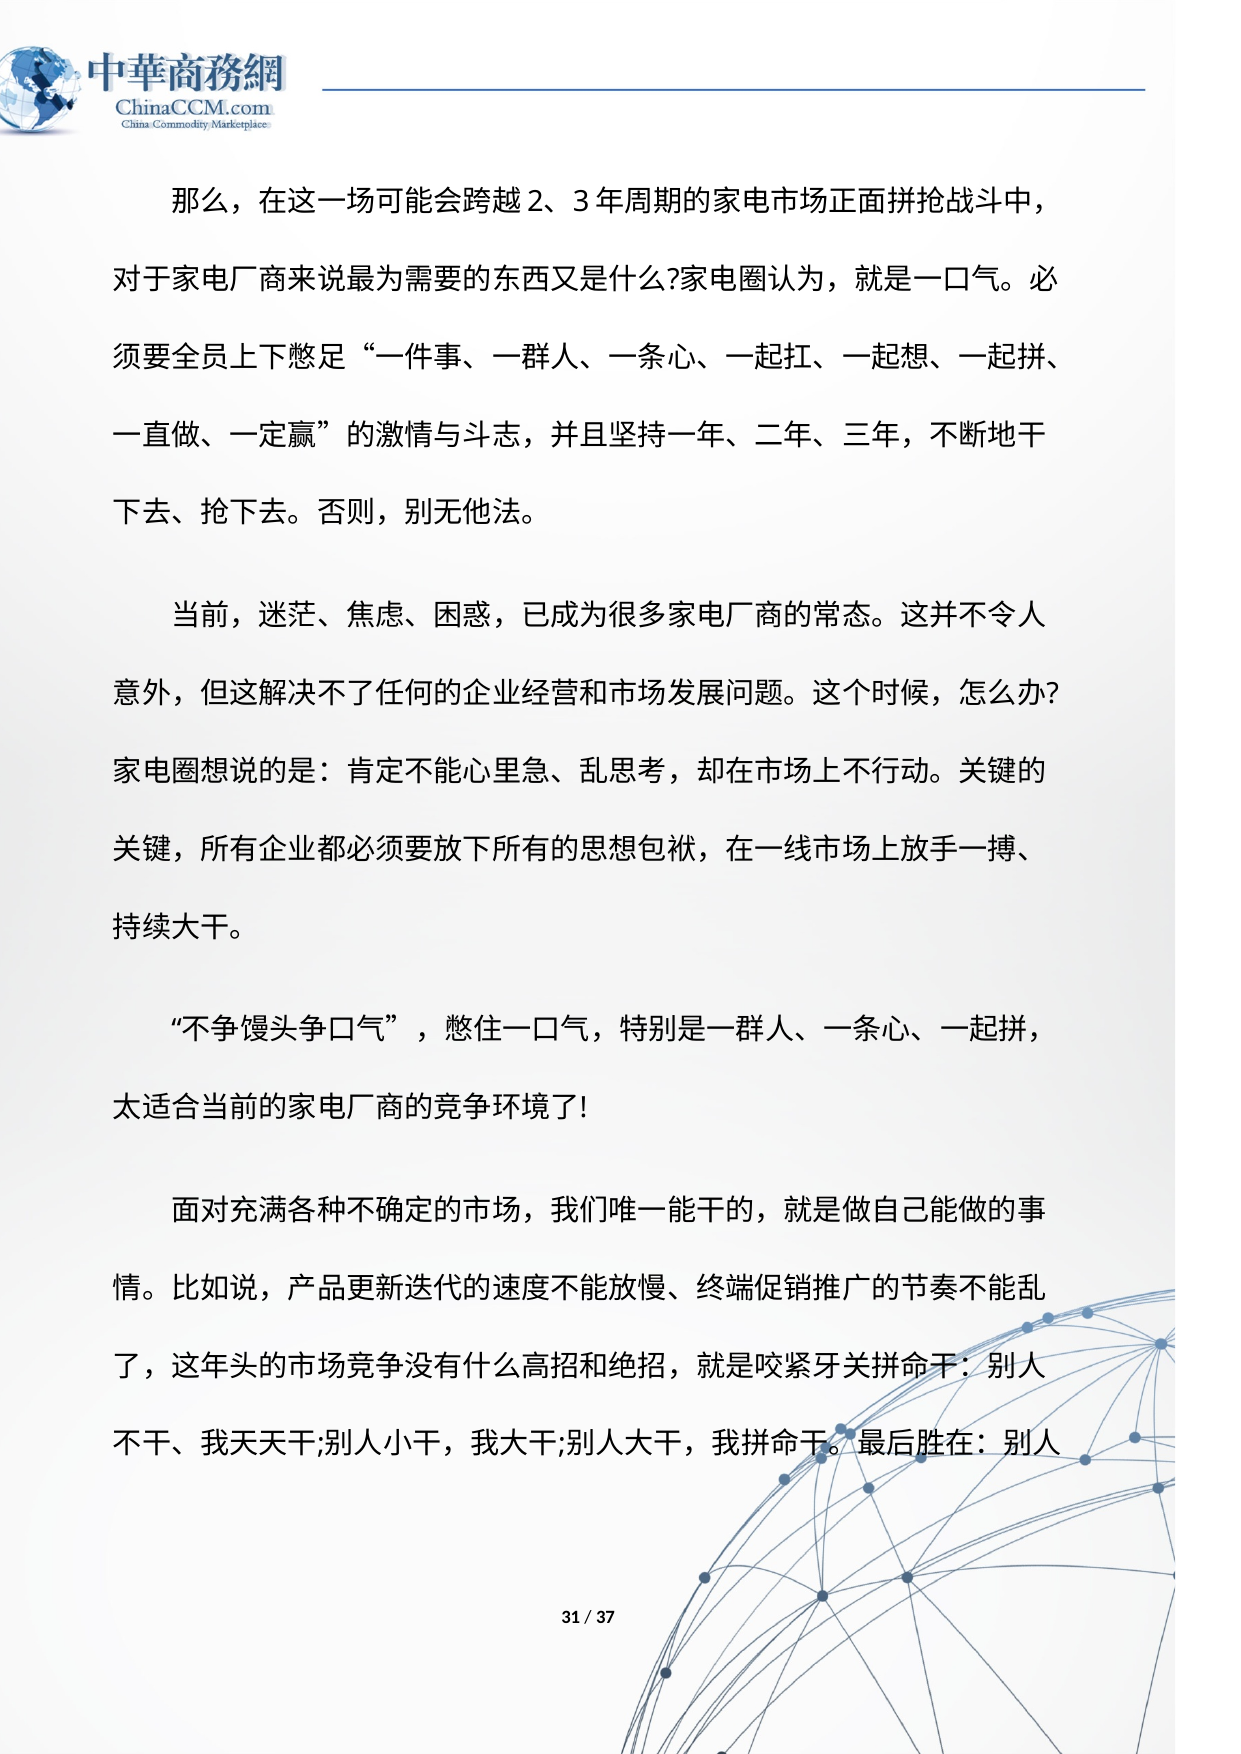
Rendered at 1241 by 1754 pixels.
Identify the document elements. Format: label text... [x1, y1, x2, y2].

text 当前，迷茫、焦虑、困惑，已成为很多家电厂商的常态。这并不令人意外，但这解决不了任何的企业经营和市场发展问题。这个时候，怎么办?家电圈想说的是：肯定不能心里急、乱思考，却在市场上不行动。关键的关键，所有企业都必须要放下所有的思想包袱，在一线市场上放手一搏、持续大干。 [113, 580, 1063, 957]
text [113, 1175, 1063, 1474]
text “不争馒头争口气”，憋住一口气，特别是一群人、一条心、一起拼，太适合当前的家电厂商的竞争环境了! [113, 994, 1063, 1137]
picture [0, 0, 1176, 1754]
text 那么，在这一场可能会跨越2、3年周期的家电市场正面拼抢战斗中，对于家电厂商来说最为需要的东西又是什么?家电圈认为，就是一口气。必须要全员上下憋足“一件事、一群人、一条心、一起扛、一起想、一起拼、一直做、一定赢”的激情与斗志，并且坚持一年、二年、三年，不断地干下去、抢下去。否则，别无他法。 [113, 166, 1063, 543]
